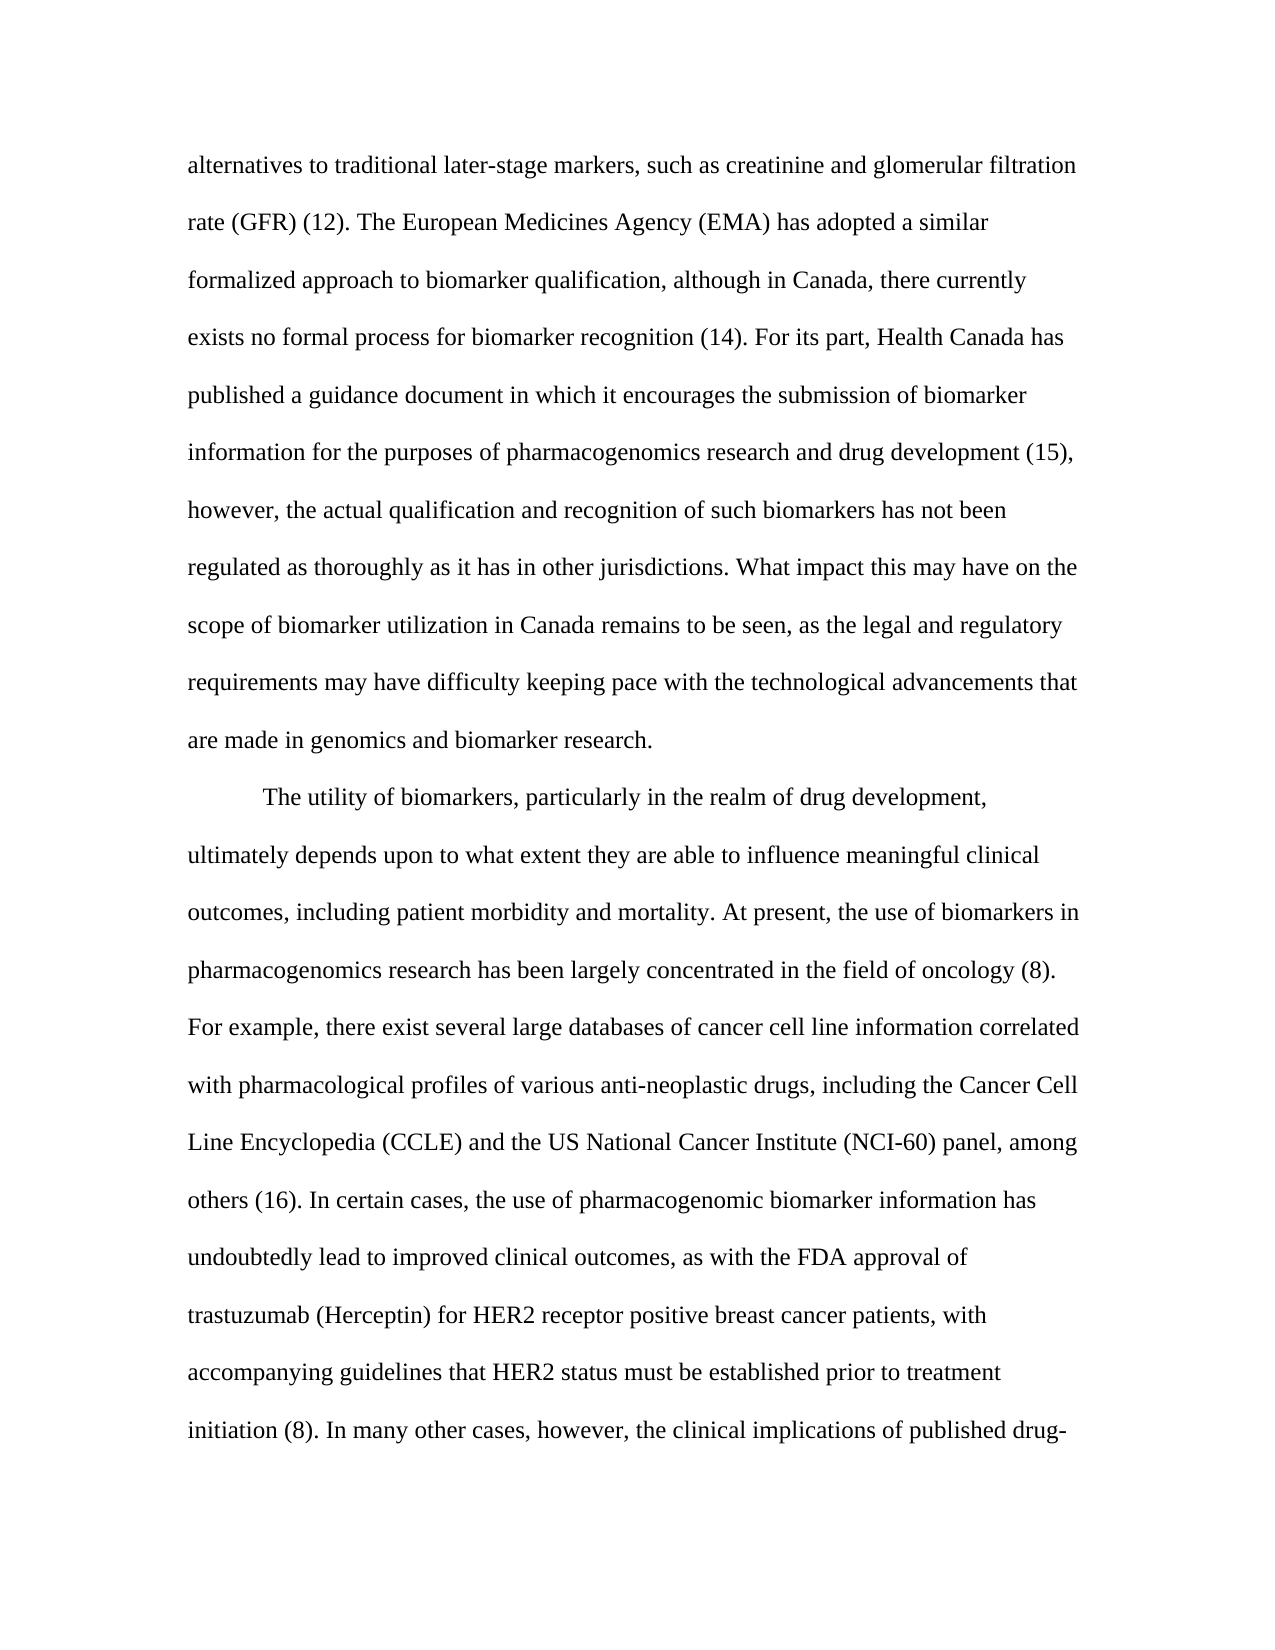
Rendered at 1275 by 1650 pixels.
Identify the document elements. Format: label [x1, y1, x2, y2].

text [187, 782, 1087, 1444]
text [187, 150, 1087, 754]
